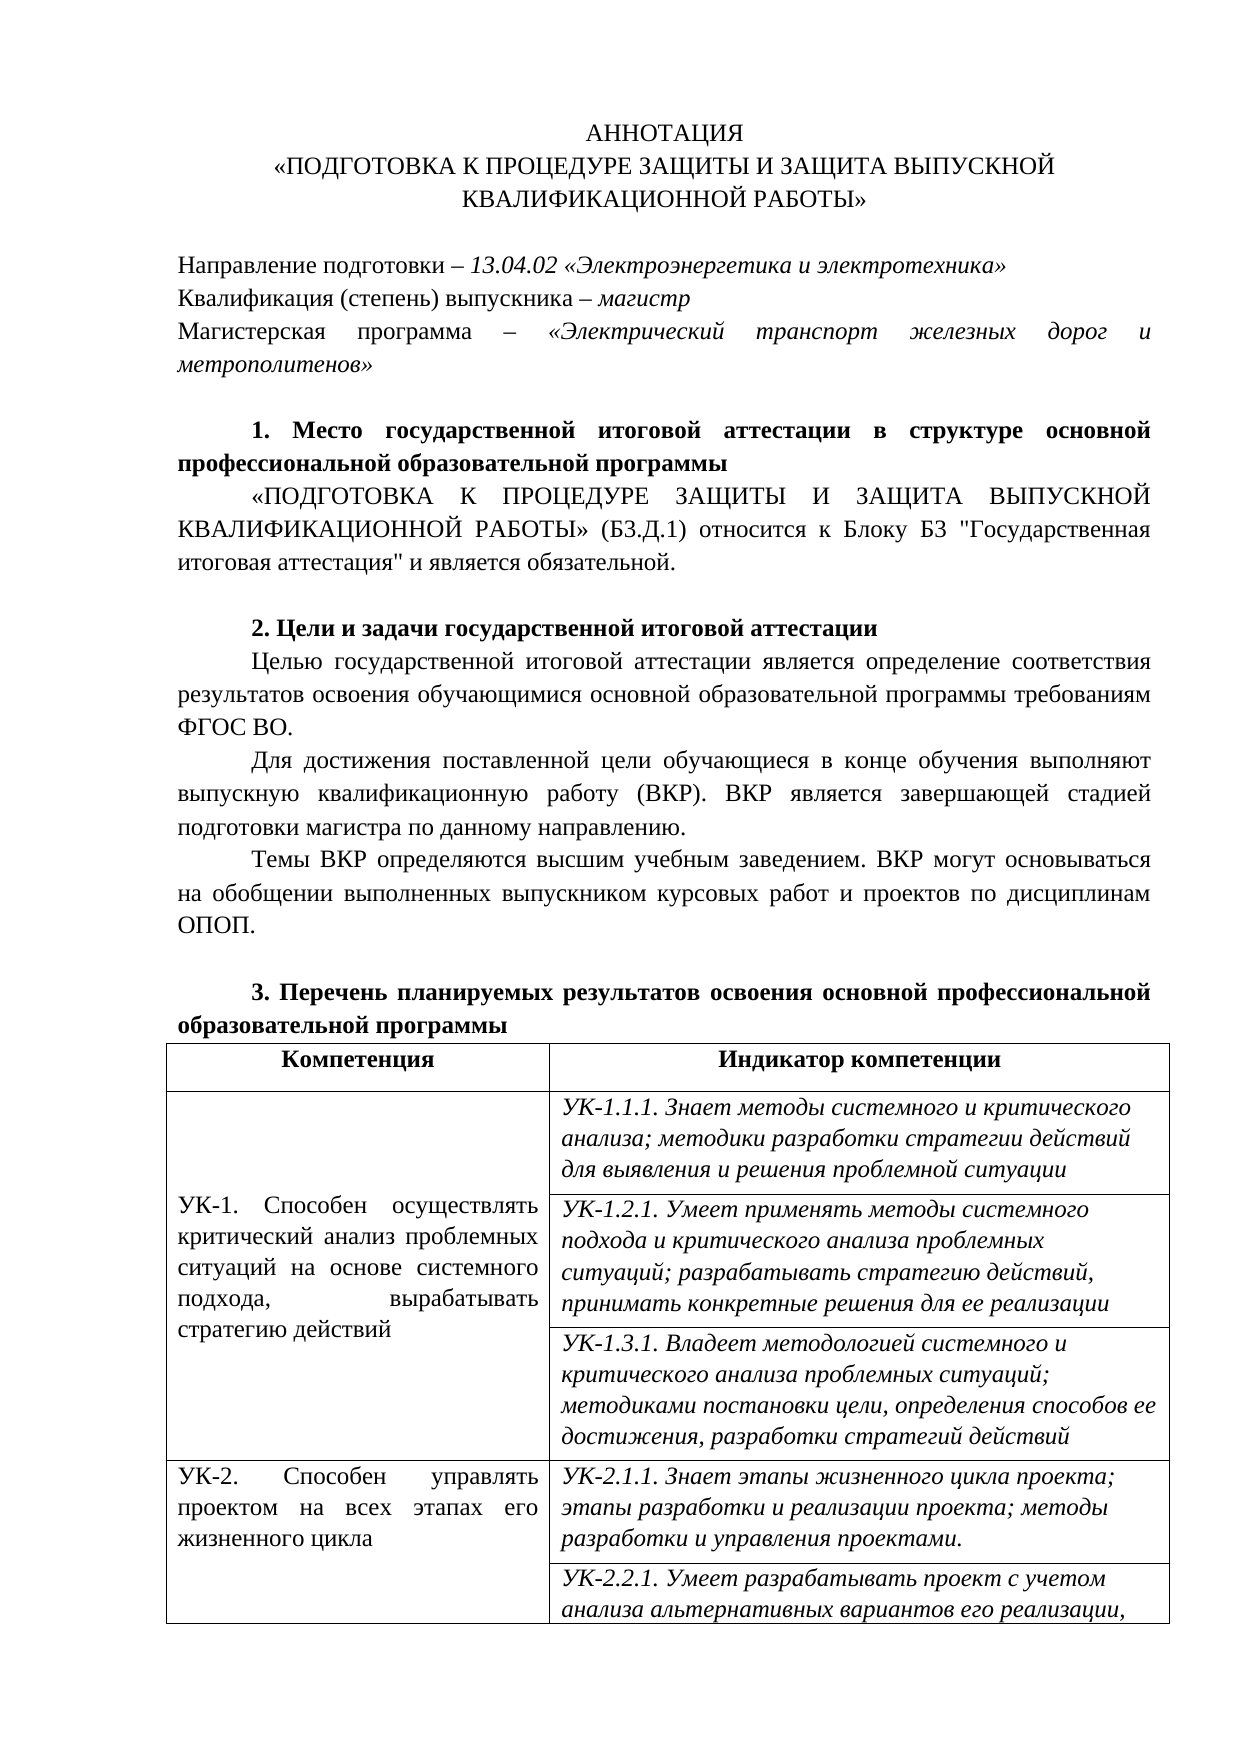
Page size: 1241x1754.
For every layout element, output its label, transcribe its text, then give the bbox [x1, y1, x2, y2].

text Магистерская программа – «Электрический транспорт железных дорог и метрополитенов» [177, 316, 1152, 378]
text «ПОДГОТОВКА К ПРОЦЕДУРЕ ЗАЩИТЫ И ЗАЩИТА ВЫПУСКНОЙ КВАЛИФИКАЦИОННОЙ РАБОТЫ» (Б3.Д.1) относится к Блоку Б3 "Государственная итоговая аттестация" и является обязательной. [177, 481, 1152, 576]
table_header Индикатор компетенции [550, 1044, 1169, 1091]
text Для достижения поставленной цели обучающиеся в конце обучения выполняют выпускную квалификационную работу (ВКР). ВКР является завершающей стадией подготовки магистра по данному направлению. [177, 746, 1152, 840]
table_cell УК-1.2.1. Умеет применять методы системного подхода и критического анализа проблемных ситуаций; разрабатывать стратегию действий, принимать конкретные решения для ее реализации [550, 1195, 1169, 1327]
text 3. Перечень планируемых результатов освоения основной профессиональной образовательной программы [177, 977, 1152, 1038]
text 2. Цели и задачи государственной итоговой аттестации [177, 613, 1152, 642]
text Квалификация (степень) выпускника – магистр [177, 283, 1152, 312]
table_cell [550, 1564, 1169, 1623]
text «ПОДГОТОВКА К ПРОЦЕДУРЕ ЗАЩИТЫ И ЗАЩИТА ВЫПУСКНОЙ КВАЛИФИКАЦИОННОЙ РАБОТЫ» [177, 151, 1152, 213]
table_cell УК-1. Способен осуществлять критический анализ проблемных ситуаций на основе системного подхода, вырабатывать стратегию действий [167, 1092, 549, 1460]
table_cell УК-2. Способен управлять проектом на всех этапах его жизненного цикла [167, 1461, 549, 1623]
text Направление подготовки – 13.04.02 «Электроэнергетика и электротехника» [177, 250, 1152, 279]
text Темы ВКР определяются высшим учебным заведением. ВКР могут основываться на обобщении выполненных выпускником курсовых работ и проектов по дисциплинам ОПОП. [177, 844, 1152, 939]
table_header Компетенция [167, 1044, 549, 1091]
table_cell УК-2.1.1. Знает этапы жизненного цикла проекта; этапы разработки и реализации проекта; методы разработки и управления проектами. [550, 1461, 1169, 1562]
text АННОТАЦИЯ [177, 118, 1152, 147]
text 1. Место государственной итоговой аттестации в структуре основной профессиональной образовательной программы [177, 415, 1152, 477]
text Целью государственной итоговой аттестации является определение соответствия результатов освоения обучающимися основной образовательной программы требованиям ФГОС ВО. [177, 646, 1152, 741]
table_cell УК-1.1.1. Знает методы системного и критического анализа; методики разработки стратегии действий для выявления и решения проблемной ситуации [550, 1092, 1169, 1193]
table_cell УК-1.3.1. Владеет методологией системного и критического анализа проблемных ситуаций; методиками постановки цели, определения способов ее достижения, разработки стратегий действий [550, 1328, 1169, 1460]
